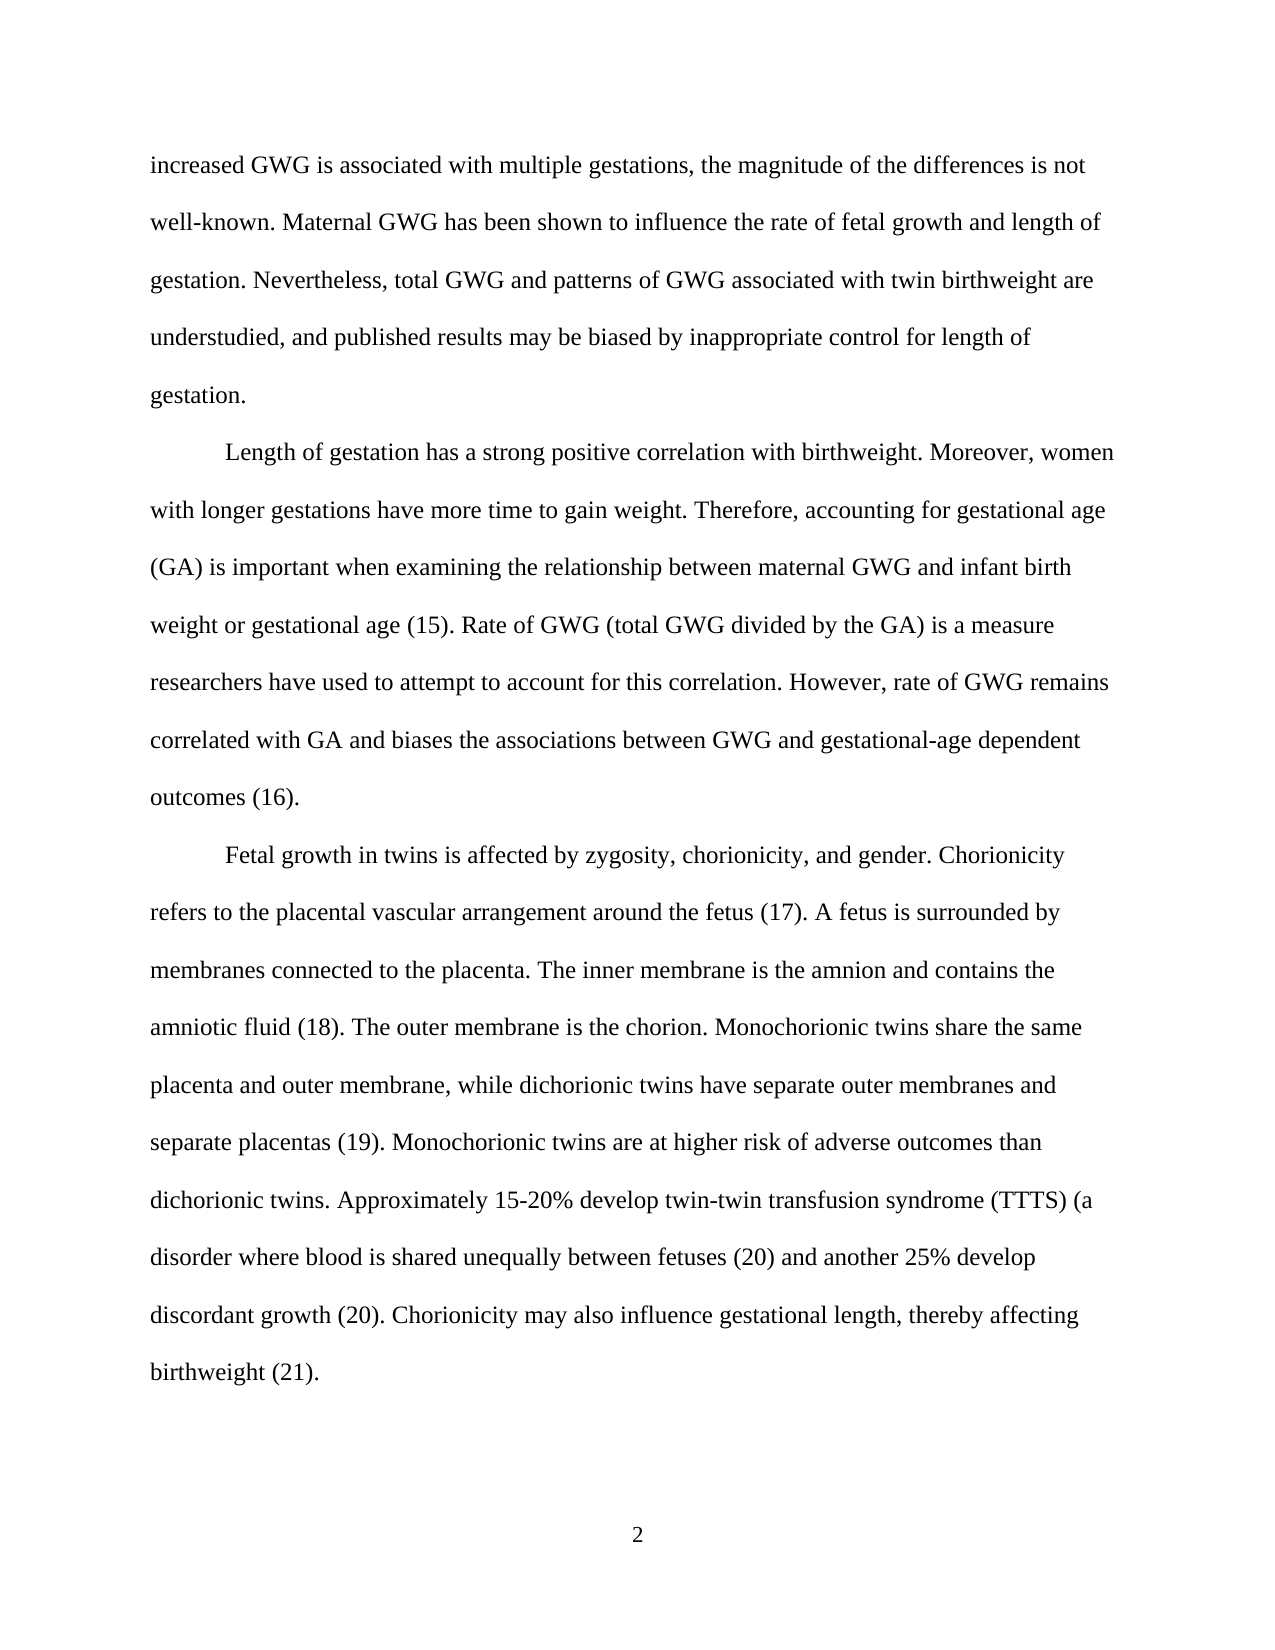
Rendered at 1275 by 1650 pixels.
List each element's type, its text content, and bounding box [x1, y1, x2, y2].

text Fetal growth in twins is affected by zygosity, chorionicity, and gender. Chorionicity refers to the placental vascular arrangement around the fetus (17). A fetus is surrounded by membranes connected to the placenta. The inner membrane is the amnion and contains the amniotic fluid (18). The outer membrane is the chorion. Monochorionic twins share the same placenta and outer membrane, while dichorionic twins have separate outer membranes and separate placentas (19). Monochorionic twins are at higher risk of adverse outcomes than dichorionic twins. Approximately 15-20% develop twin-twin transfusion syndrome (TTTS) (a disorder where blood is shared unequally between fetuses (20) and another 25% develop discordant growth (20). Chorionicity may also influence gestational length, thereby affecting birthweight (21). [150, 840, 1125, 1386]
text Length of gestation has a strong positive correlation with birthweight. Moreover, women with longer gestations have more time to gain weight. Therefore, accounting for gestational age (GA) is important when examining the relationship between maternal GWG and infant birth weight or gestational age (15). Rate of GWG (total GWG divided by the GA) is a measure researchers have used to attempt to account for this correlation. However, rate of GWG remains correlated with GA and biases the associations between GWG and gestational-age dependent outcomes (16). [150, 437, 1125, 811]
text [150, 150, 1125, 409]
